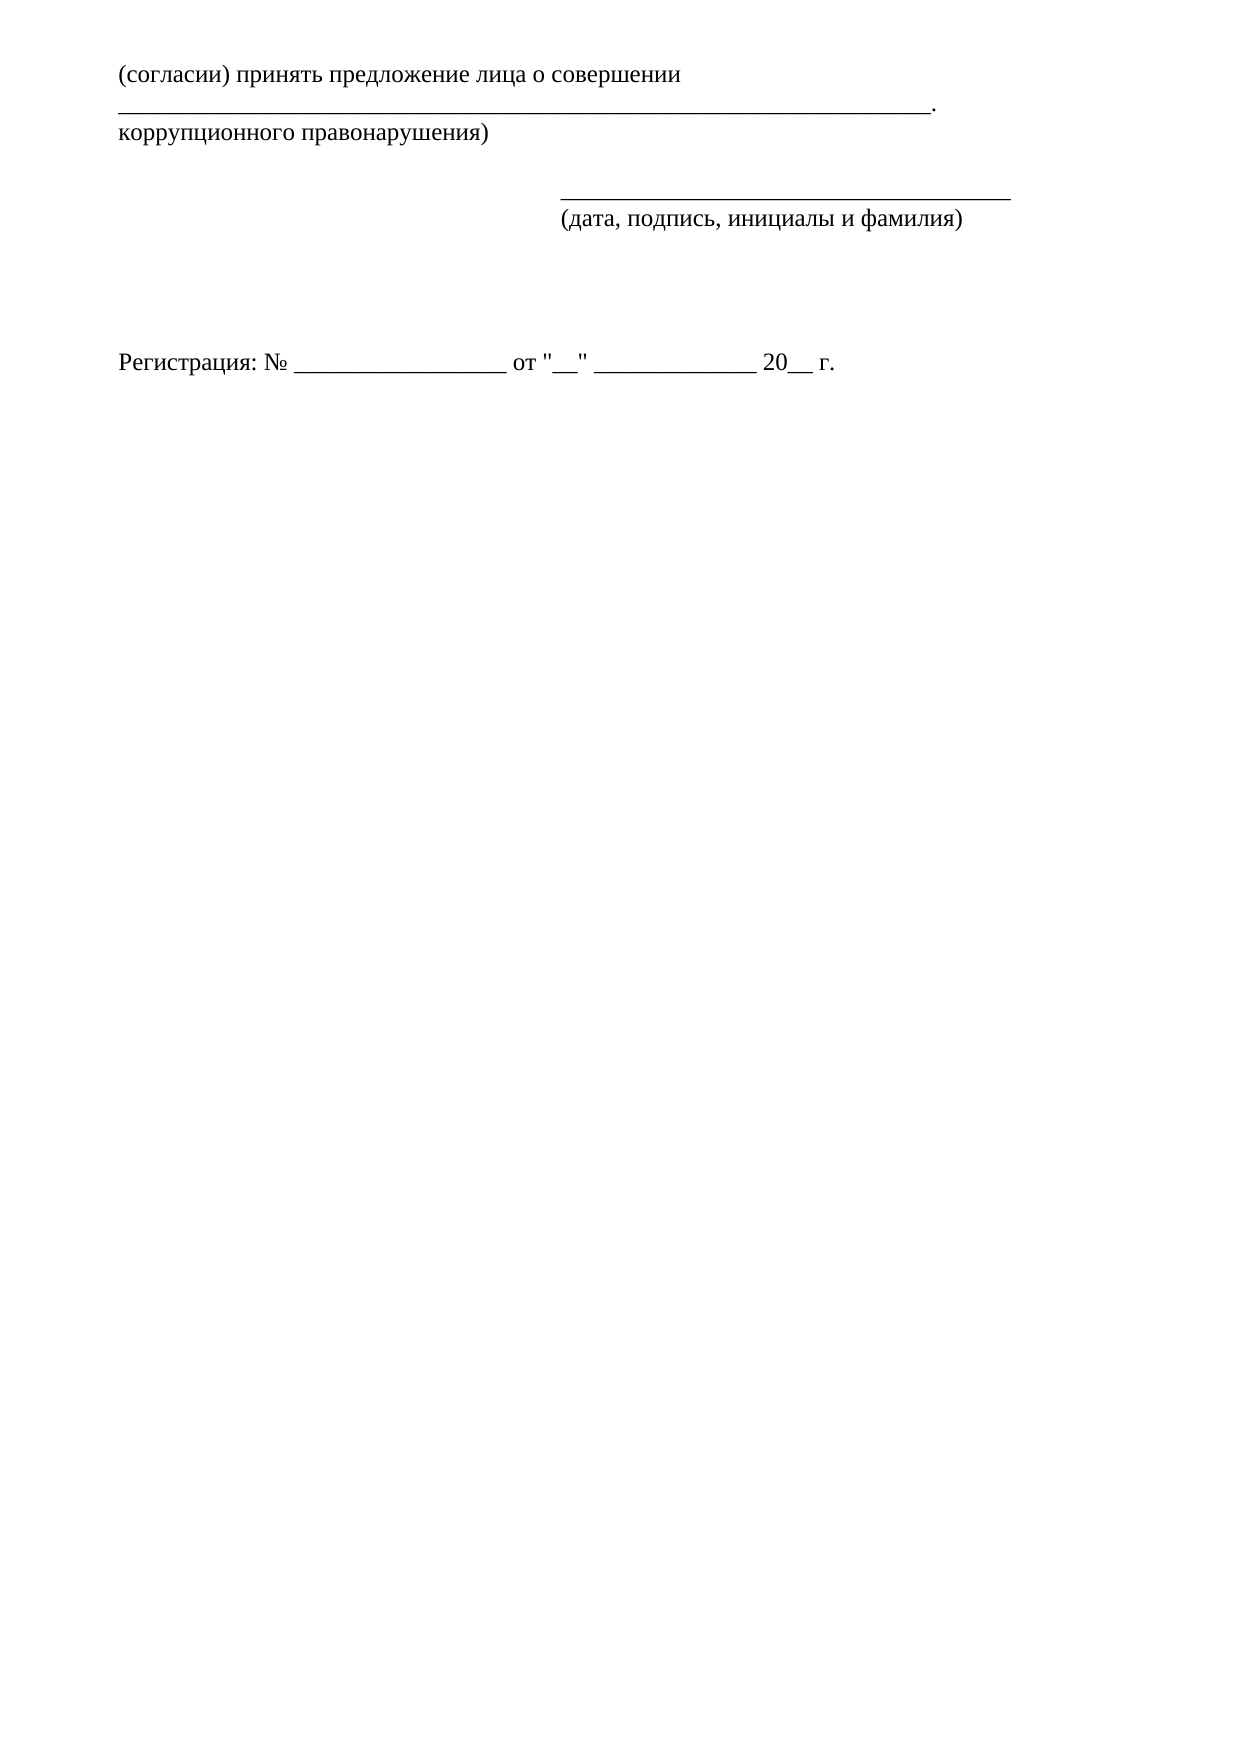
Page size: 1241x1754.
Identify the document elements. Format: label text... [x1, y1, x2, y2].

text _________________________________________________________________. [118, 88, 1167, 117]
text (согласии) принять предложение лица о совершении [118, 59, 1167, 88]
text (дата, подпись, инициалы и фамилия) [561, 203, 1167, 232]
text Регистрация: № _________________ от "__" _____________ 20__ г. [118, 347, 1167, 375]
text коррупционного правонарушения) [118, 117, 1167, 145]
text ____________________________________ [487, 174, 1167, 203]
